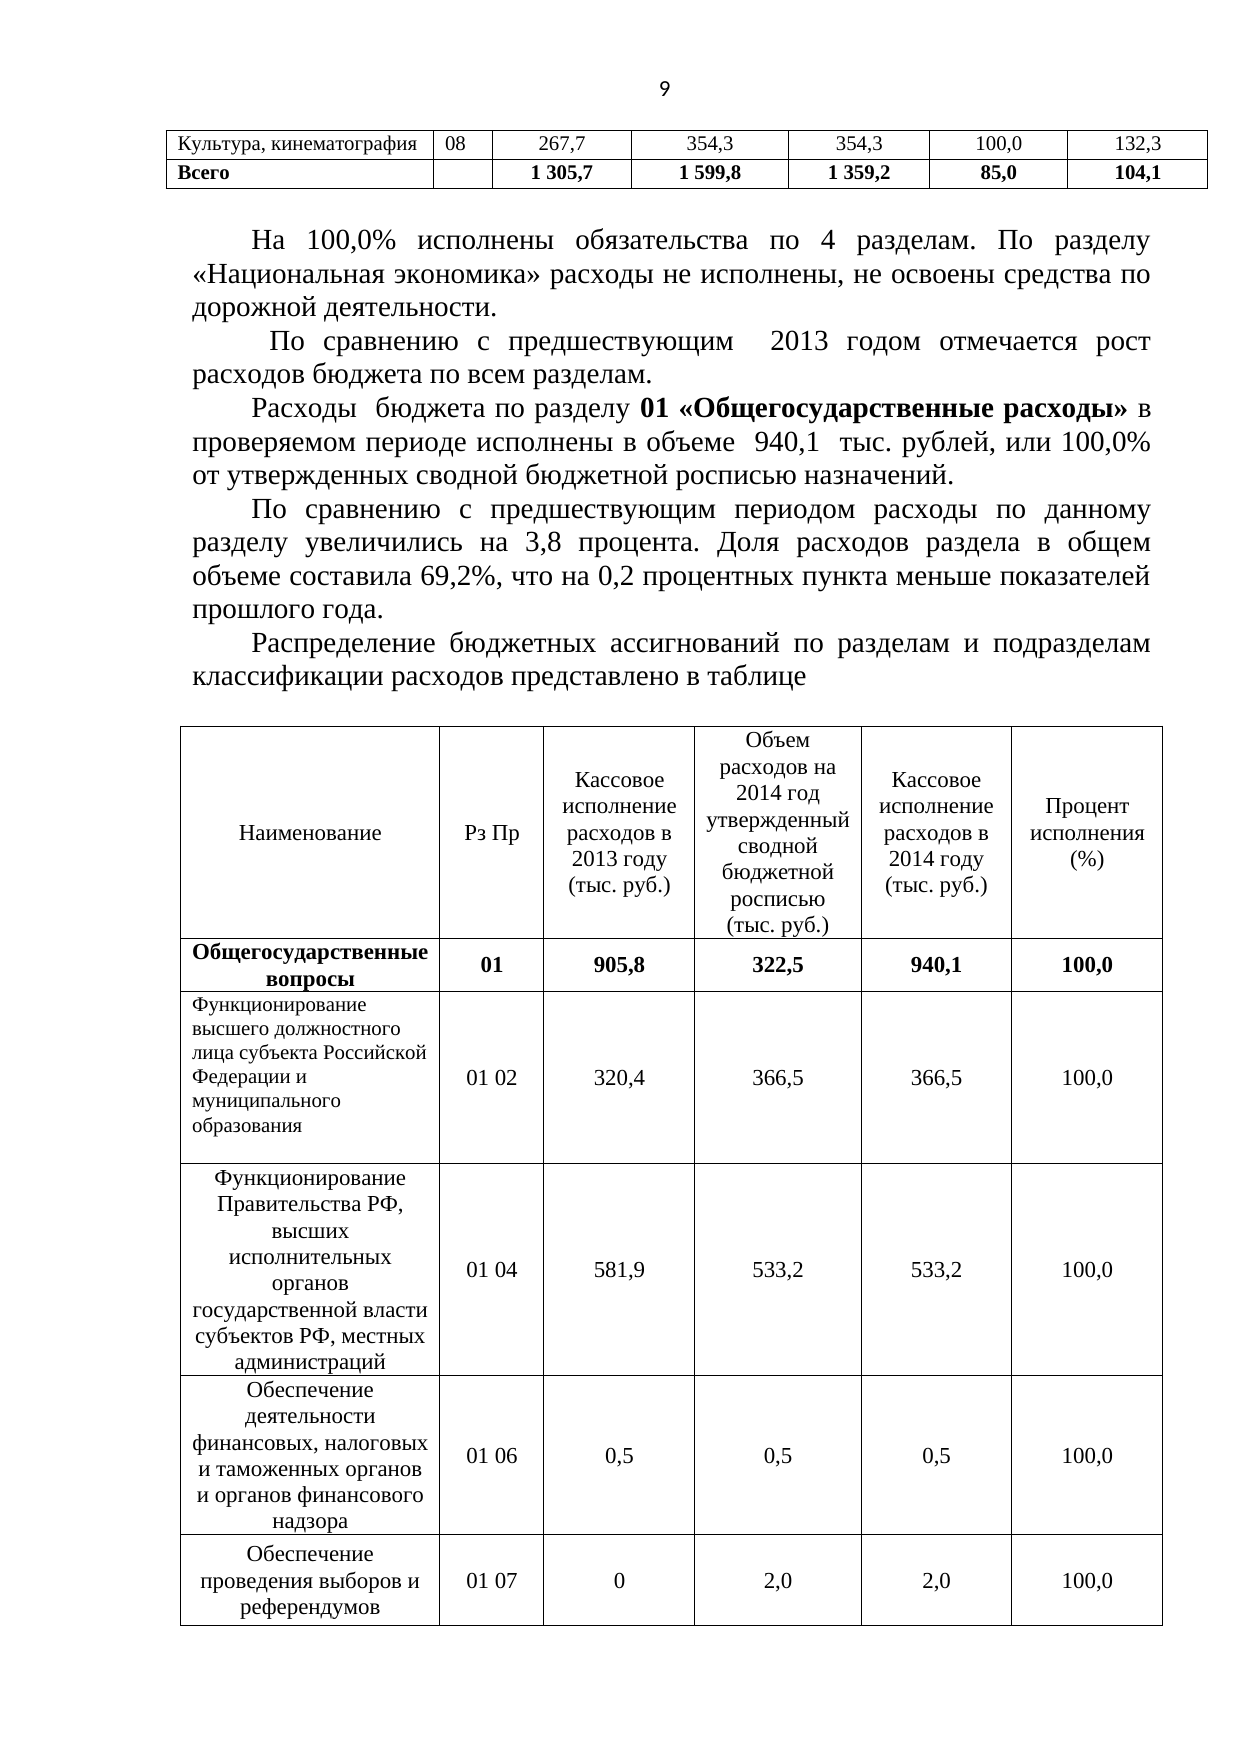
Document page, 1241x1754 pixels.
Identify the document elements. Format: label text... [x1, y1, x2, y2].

table_cell 533,2 [695, 1164, 861, 1375]
table_cell 100,0 [1012, 1376, 1162, 1534]
table_cell Функционирование высшего должностного лица субъекта Российской Федерации и муниципального образования [181, 992, 439, 1163]
table_header Наименование [181, 727, 439, 937]
table_cell 267,7 [493, 131, 631, 159]
table_cell 905,8 [544, 939, 694, 991]
table_cell 940,1 [862, 939, 1011, 991]
table_cell 322,5 [695, 939, 861, 991]
table_cell 01 04 [440, 1164, 543, 1375]
table_cell 1 599,8 [632, 160, 788, 188]
table_cell 01 07 [440, 1535, 543, 1625]
text Расходы бюджета по разделу 01 «Общегосударственные расходы» в проверяемом периоде исполнены в объеме 940,1 тыс. рублей, или 100,0% от утвержденных сводной бюджетной росписью назначений. [192, 390, 1152, 491]
text По сравнению с предшествующим периодом расходы по данному разделу увеличились на 3,8 процента. Доля расходов раздела в общем объеме составила 69,2%, что на 0,2 процентных пункта меньше показателей прошлого года. [192, 491, 1152, 625]
table_cell Обеспечение деятельности финансовых, налоговых и таможенных органов и органов финансового надзора [181, 1376, 439, 1534]
table_cell 01 06 [440, 1376, 543, 1534]
table_cell 366,5 [695, 992, 861, 1163]
table_cell 100,0 [1012, 939, 1162, 991]
table_cell 100,0 [1012, 992, 1162, 1163]
table_cell 320,4 [544, 992, 694, 1163]
table_header Процент исполнения (%) [1012, 727, 1162, 937]
table_cell 2,0 [862, 1535, 1011, 1625]
table_header Кассовое исполнение расходов в 2014 году (тыс. руб.) [862, 727, 1011, 937]
table_cell 01 02 [440, 992, 543, 1163]
table_cell 581,9 [544, 1164, 694, 1375]
table_cell 01 [440, 939, 543, 991]
table_cell 0,5 [862, 1376, 1011, 1534]
table_cell 0 [544, 1535, 694, 1625]
table_cell [434, 160, 492, 188]
table_cell 100,0 [1012, 1535, 1162, 1625]
table_cell Культура, кинематография [167, 131, 433, 159]
table_cell 100,0 [1012, 1164, 1162, 1375]
table_header Объем расходов на 2014 год утвержденный сводной бюджетной росписью (тыс. руб.) [695, 727, 861, 937]
table_cell 85,0 [930, 160, 1067, 188]
table_cell 100,0 [930, 131, 1067, 159]
table_cell Обеспечение проведения выборов и референдумов [181, 1535, 439, 1625]
table_cell 0,5 [695, 1376, 861, 1534]
table_cell 354,3 [632, 131, 788, 159]
table_cell 366,5 [862, 992, 1011, 1163]
table_cell Всего [167, 160, 433, 188]
table_cell 1 359,2 [789, 160, 929, 188]
table_cell Общегосударственные вопросы [181, 939, 439, 991]
table_cell 1 305,7 [493, 160, 631, 188]
table_cell 104,1 [1068, 160, 1207, 188]
table_header Кассовое исполнение расходов в 2013 году (тыс. руб.) [544, 727, 694, 937]
text По сравнению с предшествующим 2013 годом отмечается рост расходов бюджета по всем разделам. [192, 323, 1152, 390]
text Распределение бюджетных ассигнований по разделам и подразделам классификации расходов представлено в таблице [192, 625, 1152, 692]
table_cell 08 [434, 131, 492, 159]
table_header Рз Пр [440, 727, 543, 937]
table_cell 533,2 [862, 1164, 1011, 1375]
table_cell 2,0 [695, 1535, 861, 1625]
table_cell Функционирование Правительства РФ, высших исполнительных органов государственной власти субъектов РФ, местных администраций [181, 1164, 439, 1375]
table_cell 354,3 [789, 131, 929, 159]
table_cell 0,5 [544, 1376, 694, 1534]
table_cell 132,3 [1068, 131, 1207, 159]
text На 100,0% исполнены обязательства по 4 разделам. По разделу «Национальная экономика» расходы не исполнены, не освоены средства по дорожной деятельности. [192, 222, 1152, 323]
